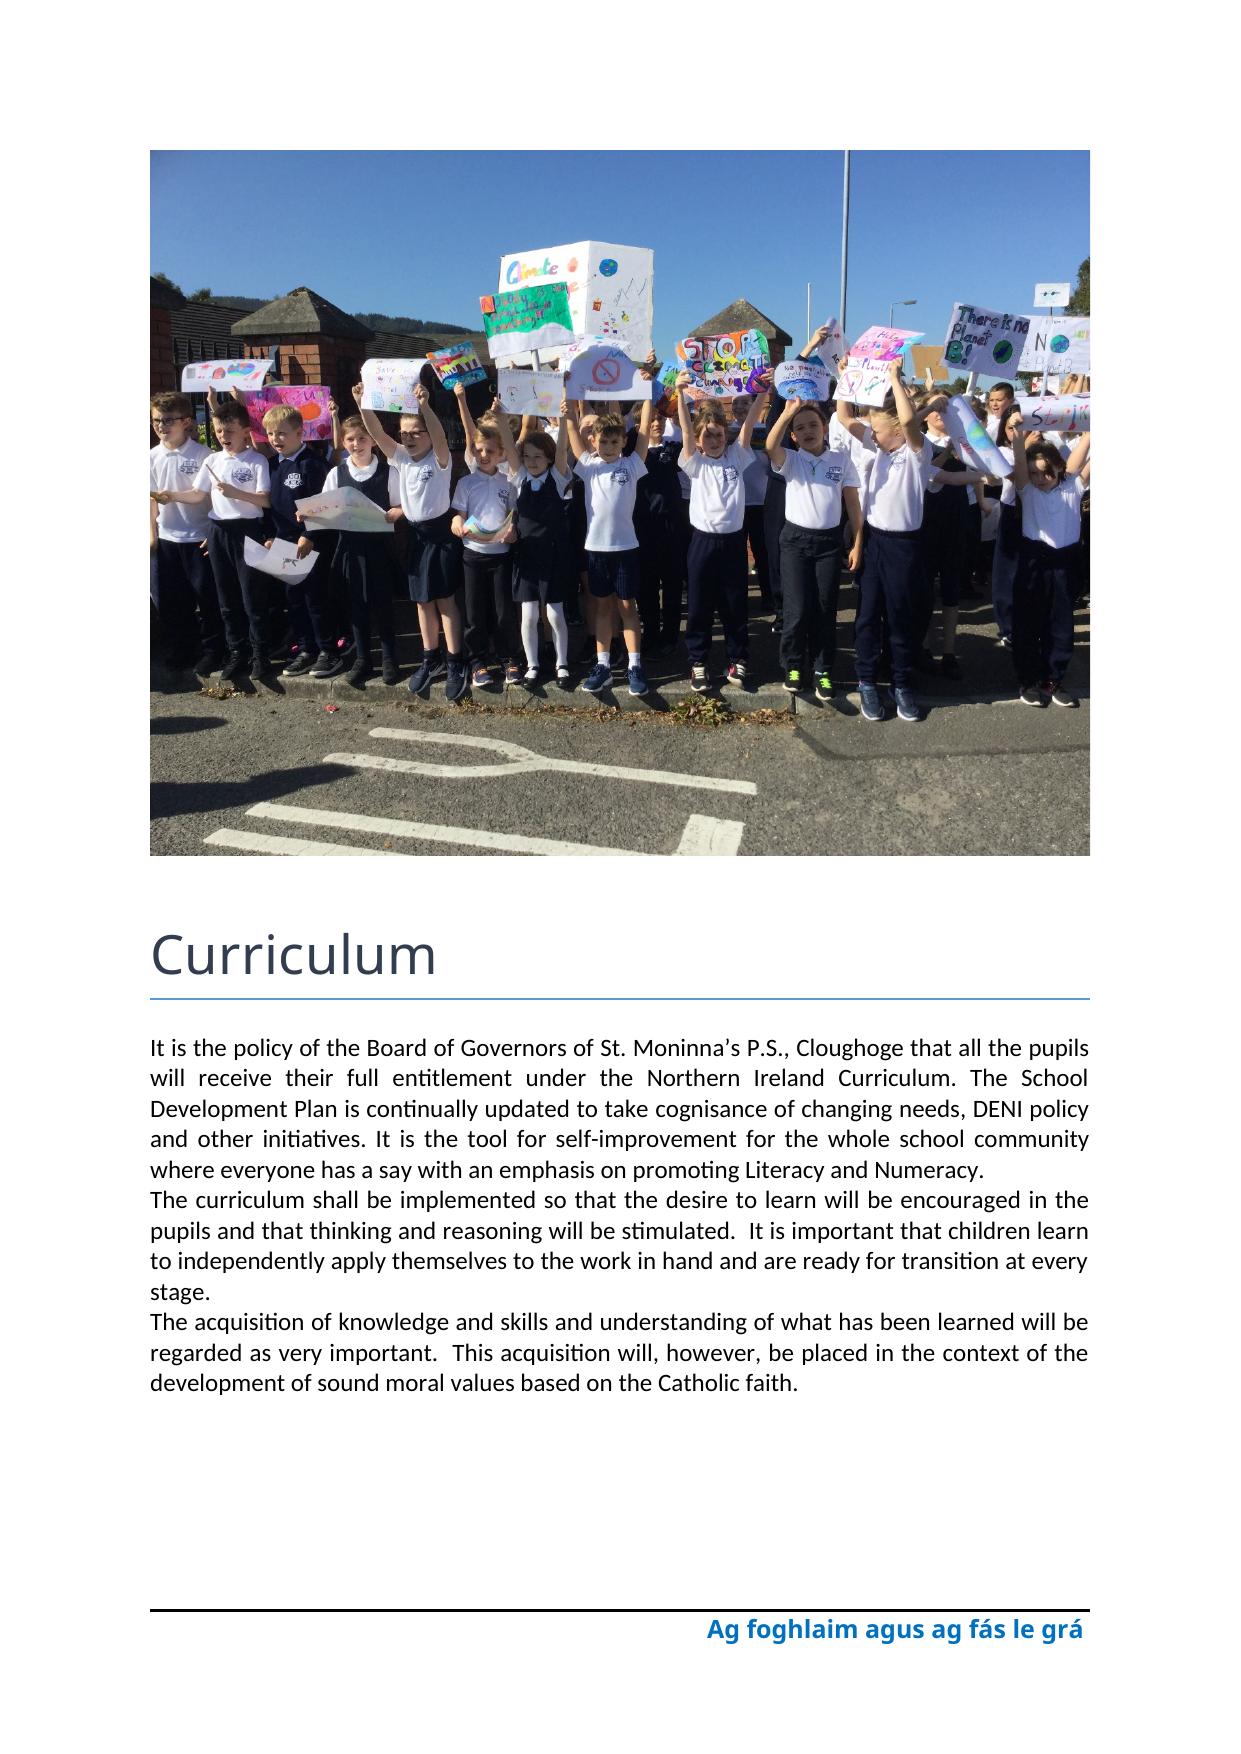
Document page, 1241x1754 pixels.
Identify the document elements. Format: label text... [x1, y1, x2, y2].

text The acquisition of knowledge and skills and understanding of what has been learned will be regarded as very important. This acquisition will, however, be placed in the context of the development of sound moral values based on the Catholic faith. [150, 1306, 1090, 1398]
text The curriculum shall be implemented so that the desire to learn will be encouraged in the pupils and that thinking and reasoning will be stimulated. It is important that children learn to independently apply themselves to the work in hand and are ready for transition at every stage. [150, 1184, 1090, 1306]
text It is the policy of the Board of Governors of St. Moninna’s P.S., Cloughoge that all the pupils will receive their full entitlement under the Northern Ireland Curriculum. The School Development Plan is continually updated to take cognisance of changing needs, DENI policy and other initiatives. It is the tool for self-improvement for the whole school community where everyone has a say with an emphasis on promoting Literacy and Numeracy. [150, 1032, 1090, 1184]
title Curriculum [150, 916, 1090, 998]
picture [150, 150, 1091, 856]
